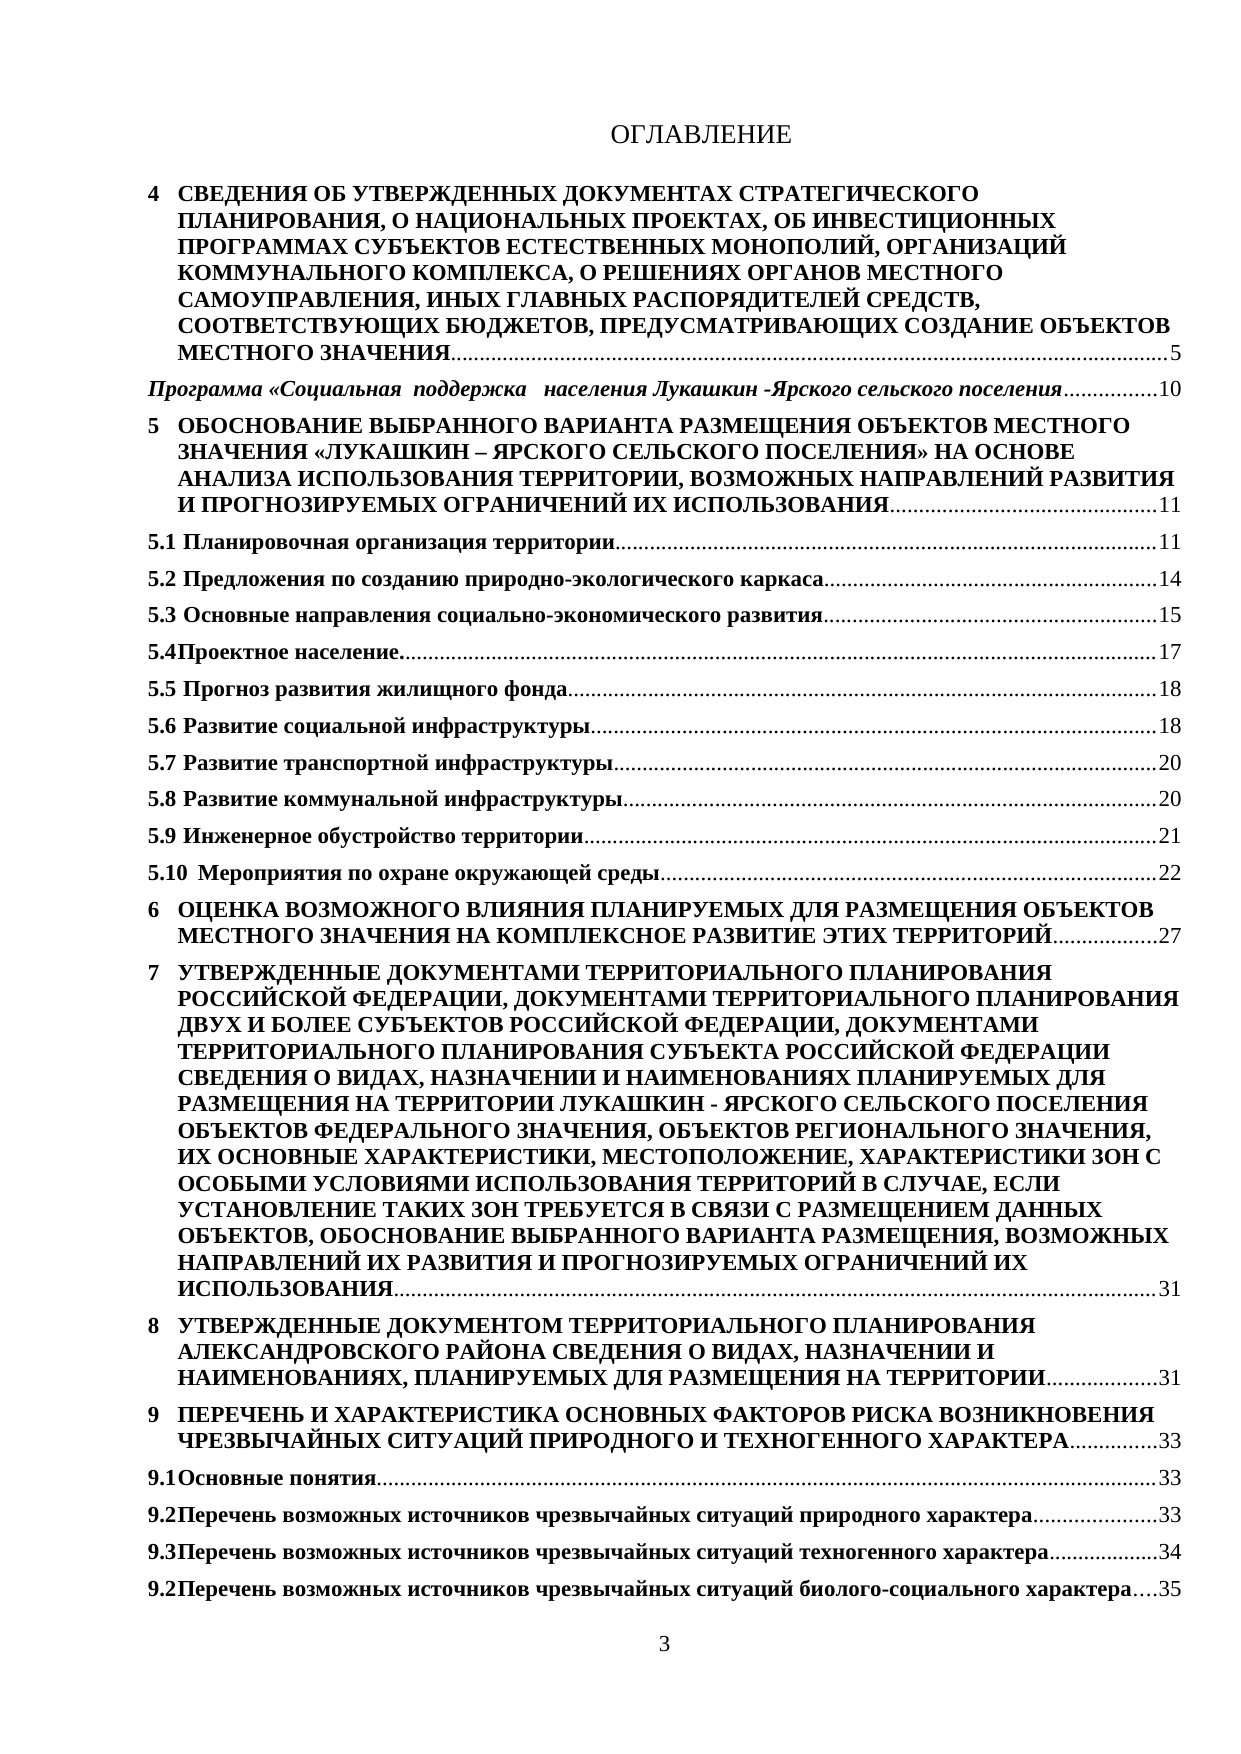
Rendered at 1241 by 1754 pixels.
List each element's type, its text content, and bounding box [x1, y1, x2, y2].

text ОГЛАВЛЕНИЕ [148, 118, 1181, 149]
